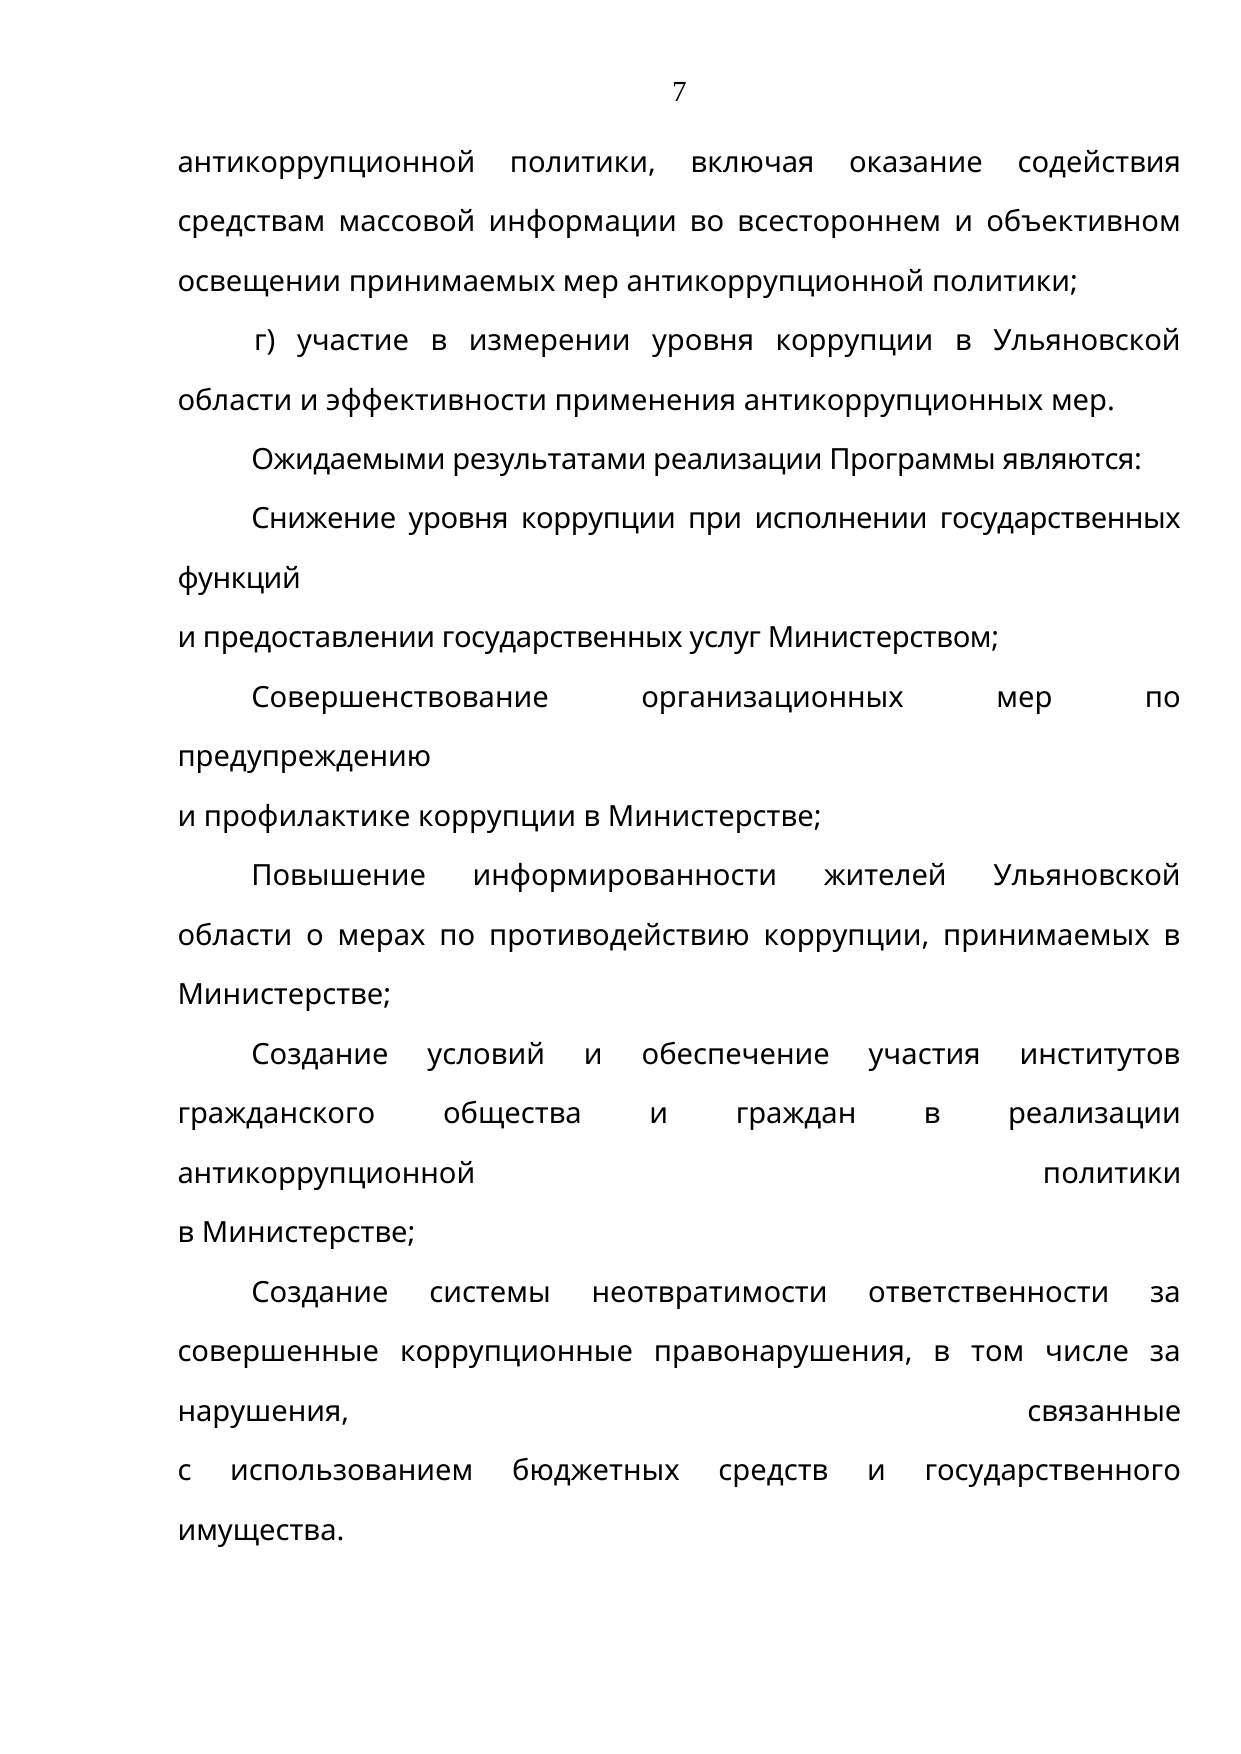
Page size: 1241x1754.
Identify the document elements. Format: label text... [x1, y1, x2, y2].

text Ожидаемыми результатами реализации Программы являются: [177, 438, 1181, 478]
list Снижение уровня коррупции при исполнении государственных функций и предоставлении государственных услуг Министерством; [177, 498, 1181, 656]
list Совершенствование организационных мер по предупреждению и профилактике коррупции в Министерстве; [177, 676, 1181, 835]
list Создание условий и обеспечение участия институтов гражданского общества и граждан в реализации антикоррупционной политики в Министерстве; [177, 1033, 1181, 1251]
list Создание системы неотвратимости ответственности за совершенные коррупционные правонарушения, в том числе за нарушения, связанные с использованием бюджетных средств и государственного имущества. [177, 1271, 1181, 1549]
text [177, 141, 1181, 299]
text г) участие в измерении уровня коррупции в Ульяновской области и эффективности применения антикоррупционных мер. [177, 319, 1181, 418]
list Повышение информированности жителей Ульяновской области о мерах по противодействию коррупции, принимаемых в Министерстве; [177, 855, 1181, 1013]
